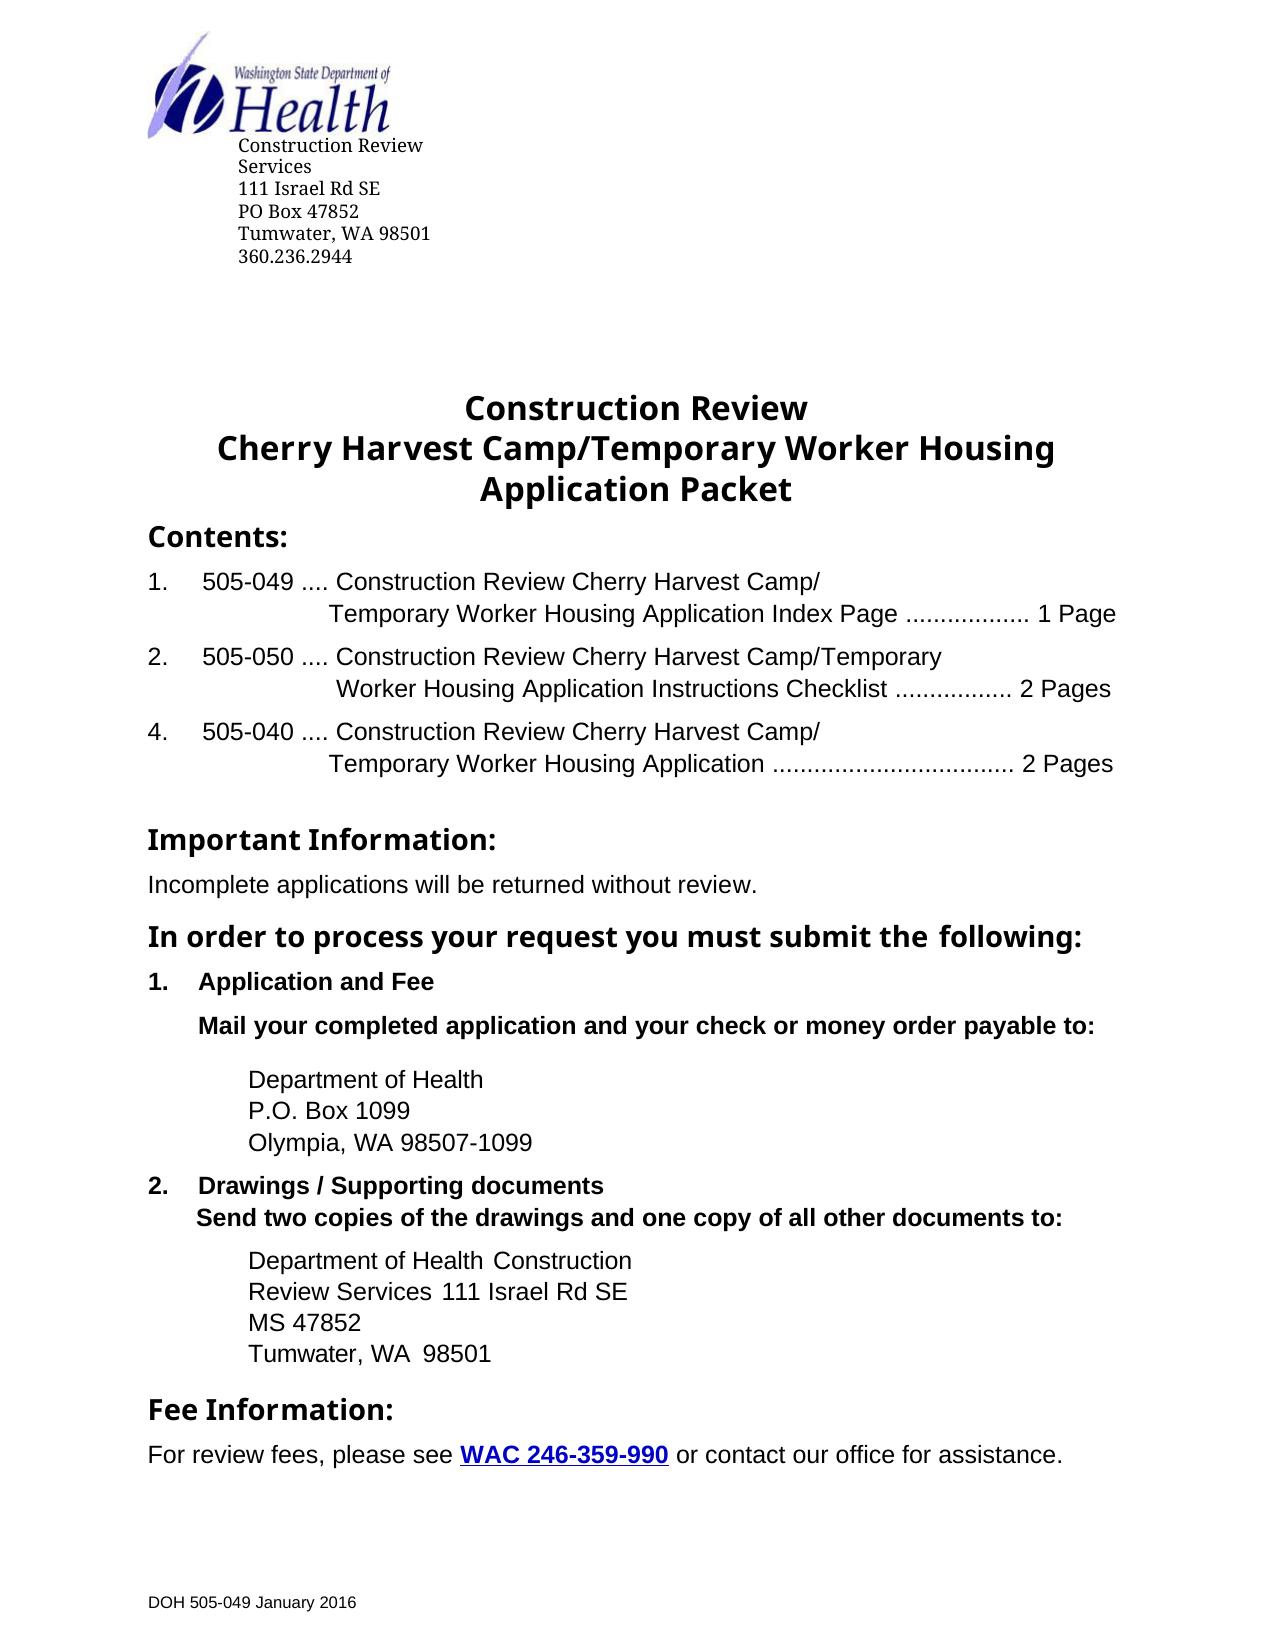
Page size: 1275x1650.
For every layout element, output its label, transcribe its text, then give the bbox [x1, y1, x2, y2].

text Temporary Worker Housing Application Index Page .................. 1 Page [328, 599, 1158, 627]
text 4. 505-040 .... Construction Review Cherry Harvest Camp/ [147, 717, 1158, 746]
text Construction Review [441, 389, 831, 431]
text 1. 505-049 .... Construction Review Cherry Harvest Camp/ [147, 567, 1158, 596]
text Send two copies of the drawings and one copy of all other documents to: [196, 1202, 1156, 1231]
picture [147, 31, 391, 139]
text Worker Housing Application Instructions Checklist ................. 2 Pages [336, 674, 1158, 702]
subtitle In order to process your request you must submit the following: [148, 919, 1146, 954]
text Tumwater, WA 98501 [248, 1339, 1156, 1368]
text 2. 505-050 .... Construction Review Cherry Harvest Camp/Temporary [147, 642, 1158, 671]
text Department of Health [248, 1065, 1156, 1094]
text P.O. Box 1099 [248, 1096, 1156, 1125]
text Fee Information: [147, 1389, 1158, 1429]
text Incomplete applications will be returned without review. [147, 870, 1158, 899]
text Cherry Harvest Camp/Temporary Worker Housing [181, 431, 1091, 471]
text Department of Health Construction Review Services 111 Israel Rd SE MS 47852 [248, 1246, 660, 1337]
subtitle Drawings / Supporting documents [148, 1171, 1156, 1200]
text For review fees, please see WAC 246-359-990 or contact our office for assistance. [147, 1440, 1158, 1469]
text Mail your completed application and your check or money order payable to: [198, 1011, 1156, 1040]
text Contents: [147, 516, 1158, 556]
text Olympia, WA 98507-1099 [248, 1127, 1156, 1156]
text Application Packet [458, 471, 814, 508]
subtitle Application and Fee [148, 967, 1156, 996]
text Important Information: [147, 819, 1158, 859]
text Temporary Worker Housing Application ................................... 2 Pages [328, 749, 1158, 777]
